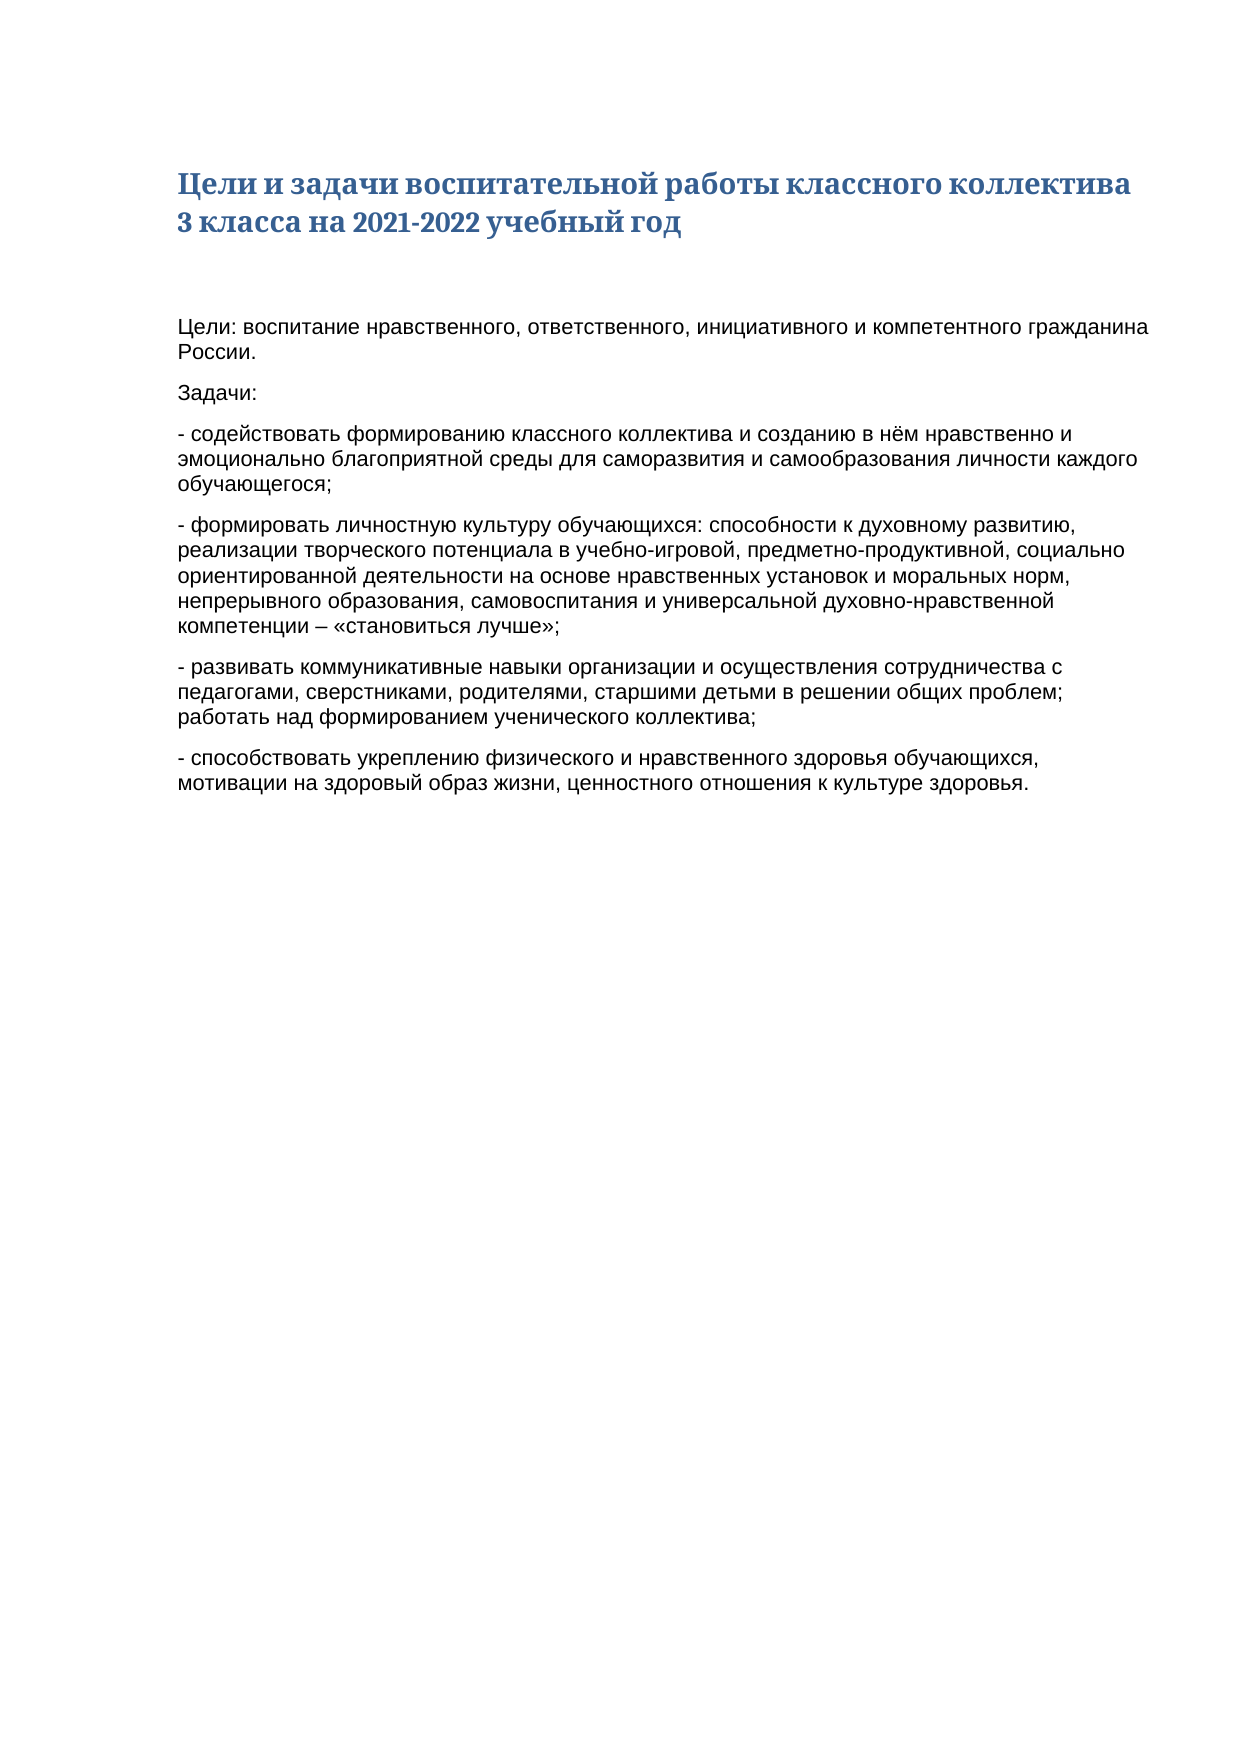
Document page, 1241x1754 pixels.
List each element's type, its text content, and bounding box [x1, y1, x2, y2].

subtitle Цели и задачи воспитательной работы классного коллектива 3 класса на 2021-2022 учебный год [177, 168, 1152, 240]
text Цели: воспитание нравственного, ответственного, инициативного и компетентного гражданина России. [177, 314, 1152, 364]
text - формировать личностную культуру обучающихся: способности к духовному развитию, реализации творческого потенциала в учебно-игровой, предметно-продуктивной, социально ориентированной деятельности на основе нравственных установок и моральных норм, непрерывного образования, самовоспитания и универсальной духовно-нравственной компетенции – «становиться лучше»; [177, 512, 1152, 638]
text Задачи: [177, 380, 1152, 405]
text - развивать коммуникативные навыки организации и осуществления сотрудничества с педагогами, сверстниками, родителями, старшими детьми в решении общих проблем; работать над формированием ученического коллектива; [177, 654, 1152, 729]
text - содействовать формированию классного коллектива и созданию в нём нравственно и эмоционально благоприятной среды для саморазвития и самообразования личности каждого обучающегося; [177, 421, 1152, 497]
text - способствовать укреплению физического и нравственного здоровья обучающихся, мотивации на здоровый образ жизни, ценностного отношения к культуре здоровья. [177, 745, 1152, 796]
